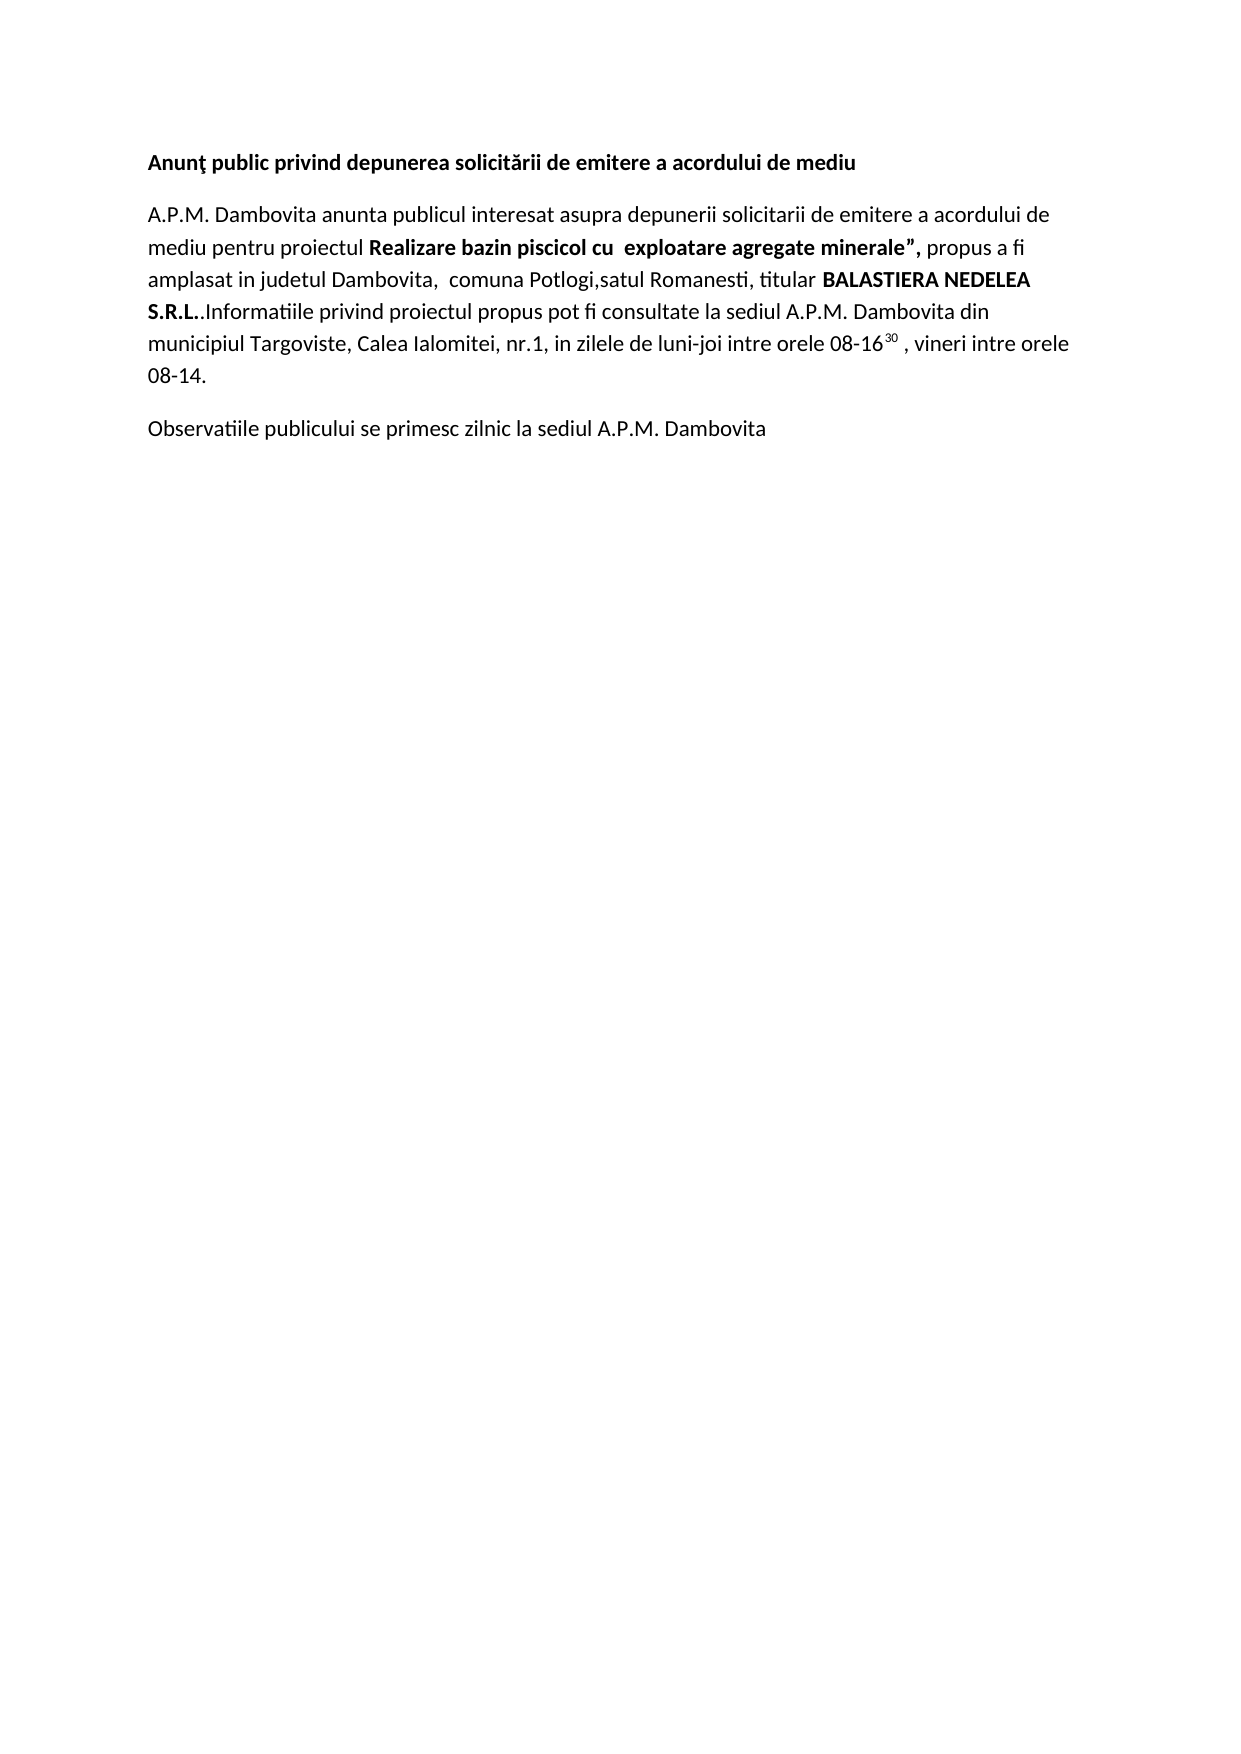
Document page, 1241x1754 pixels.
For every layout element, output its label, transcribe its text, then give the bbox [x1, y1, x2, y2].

text Observatiile publicului se primesc zilnic la sediul A.P.M. Dambovita [148, 414, 1093, 443]
text Anunţ public privind depunerea solicitării de emitere a acordului de mediu [148, 148, 1093, 176]
text A.P.M. Dambovita anunta publicul interesat asupra depunerii solicitarii de emitere a acordului de mediu pentru proiectul Realizare bazin piscicol cu exploatare agregate minerale”, propus a fi amplasat in judetul Dambovita, comuna Potlogi,satul Romanesti, titular BALASTIERA NEDELEA S.R.L..Informatiile privind proiectul propus pot fi consultate la sediul A.P.M. Dambovita din municipiul Targoviste, Calea Ialomitei, nr.1, in zilele de luni-joi intre orele 08-1630 , vineri intre orele 08-14. [148, 201, 1093, 389]
